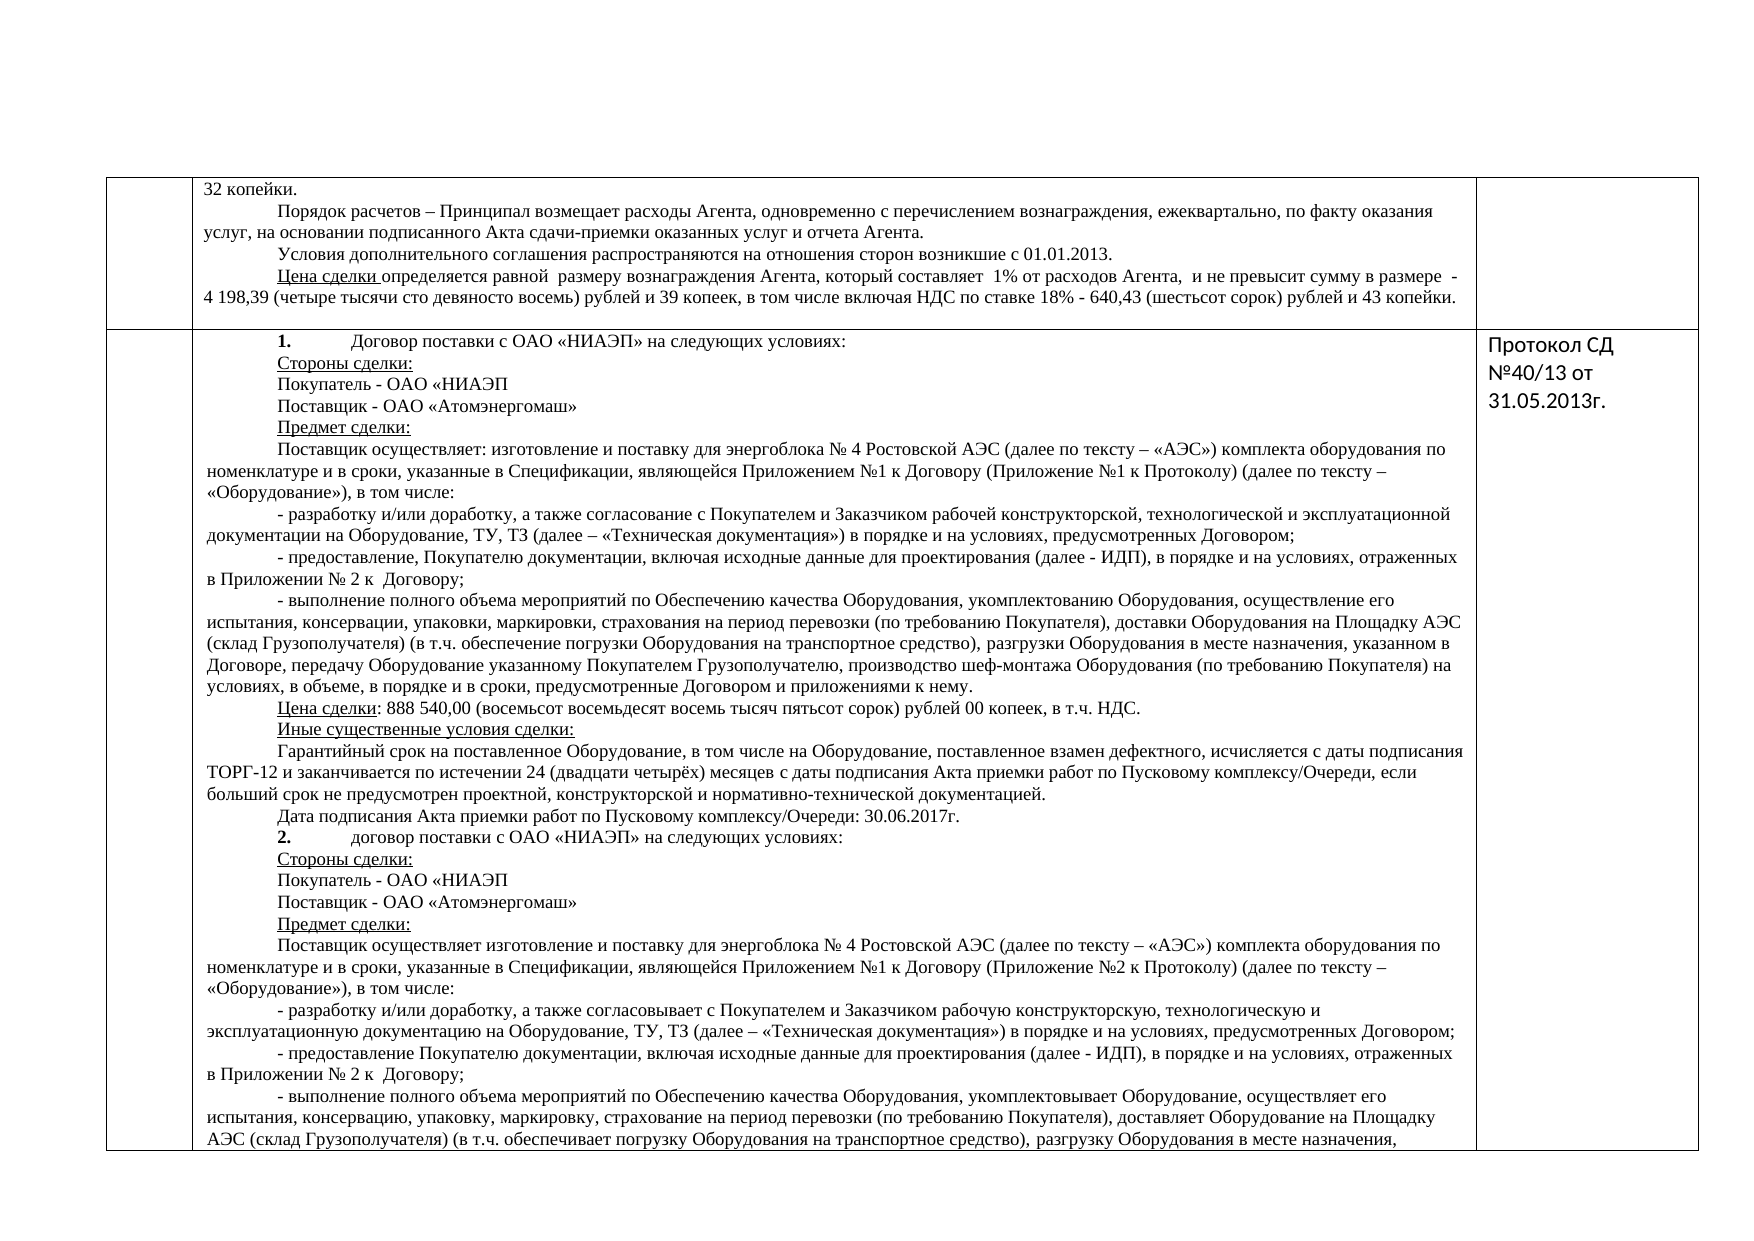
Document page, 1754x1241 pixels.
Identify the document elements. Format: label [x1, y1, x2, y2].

table_cell [193, 178, 1476, 329]
table_cell [193, 330, 1476, 1149]
table_cell [107, 330, 192, 1149]
table_cell [107, 178, 192, 329]
table_cell [1477, 330, 1698, 1149]
table_cell [1477, 178, 1698, 329]
